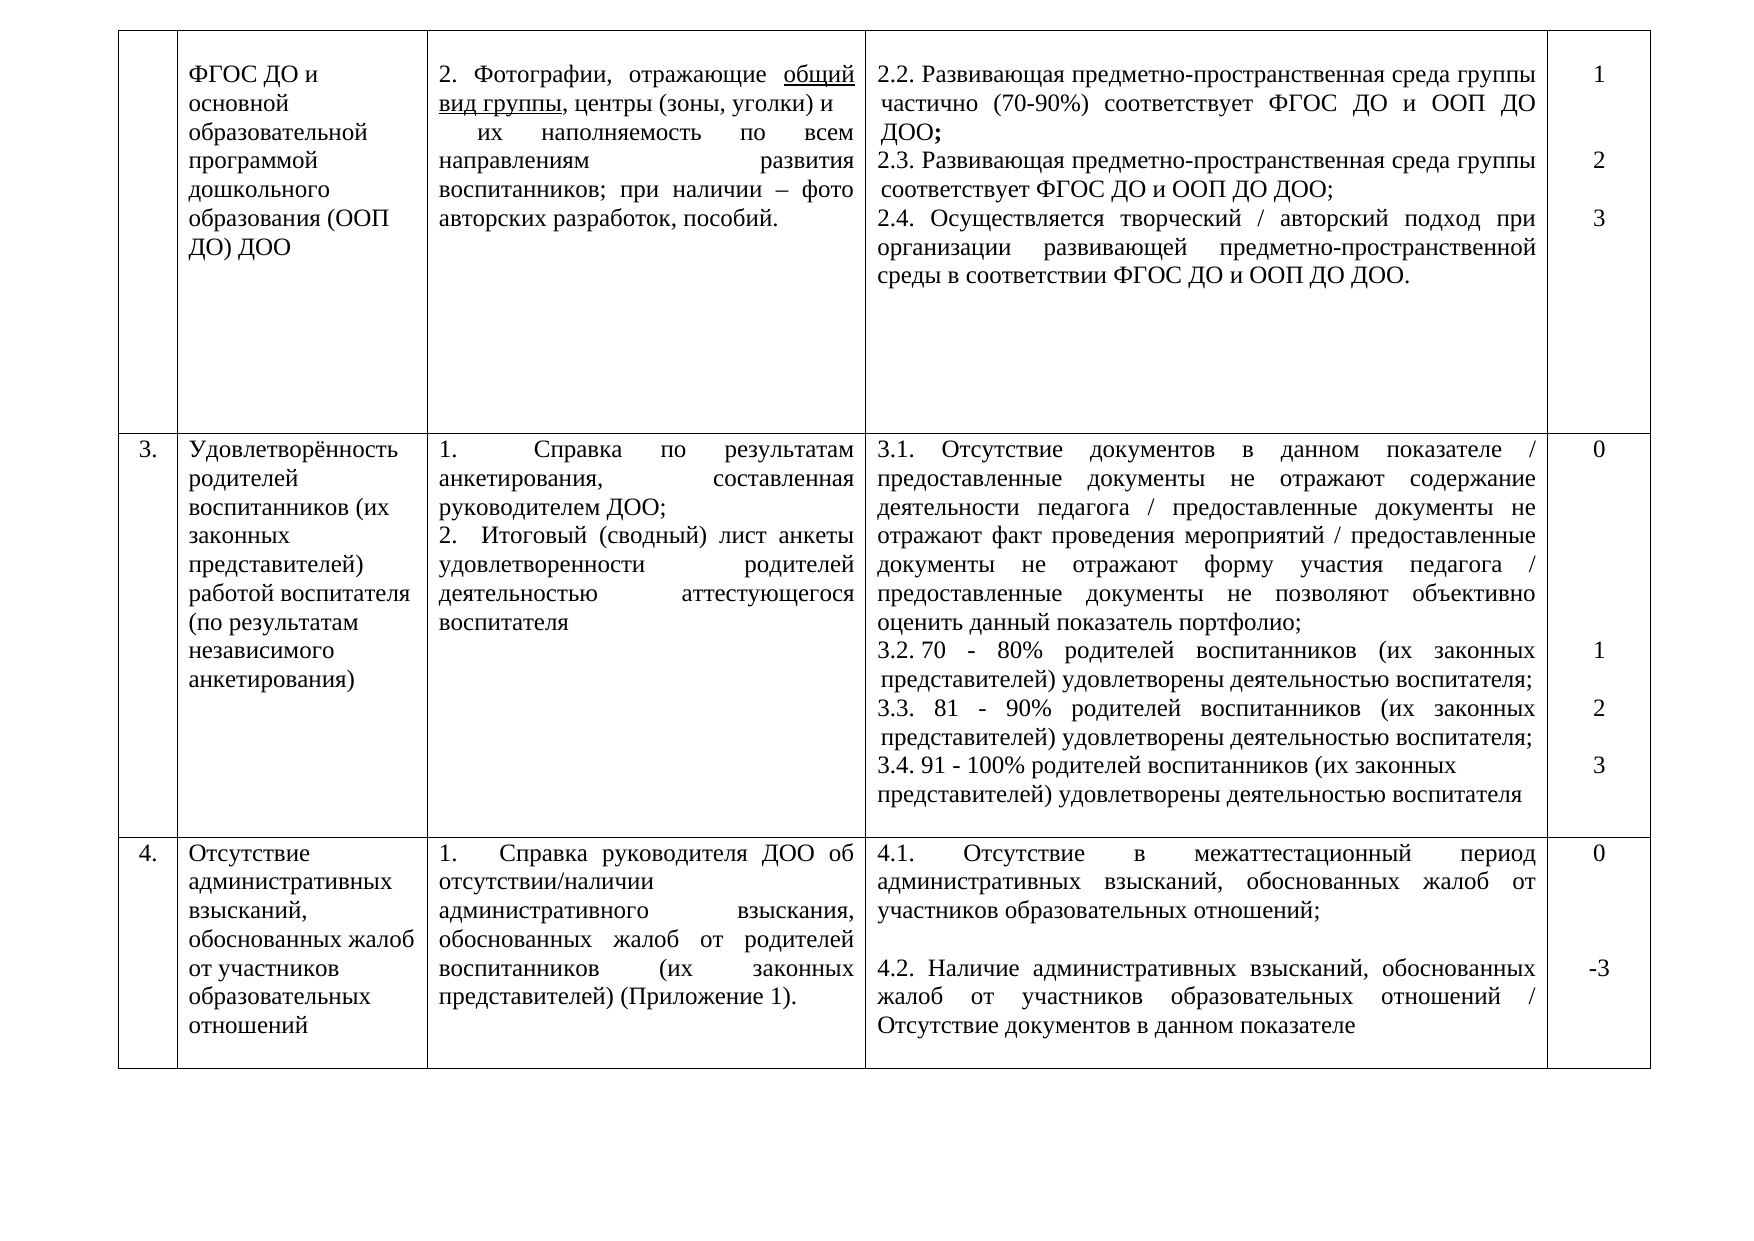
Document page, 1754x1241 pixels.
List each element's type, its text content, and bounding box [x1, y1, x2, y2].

table_cell 0 1 2 3 [1548, 434, 1650, 837]
table_cell 1. Справка по результатам анкетирования, составленная руководителем ДОО; 2. Итоговый (сводный) лист анкеты удовлетворенности родителей деятельностью аттестующегося воспитателя [428, 434, 865, 837]
table_cell 3. [119, 434, 177, 837]
table_cell Удовлетворённость родителей воспитанников (их законных представителей) работой воспитателя (по результатам независимого анкетирования) [178, 434, 427, 837]
table_cell Отсутствие административных взысканий, обоснованных жалоб от участников образовательных отношений [178, 838, 427, 1068]
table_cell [866, 31, 1547, 433]
table_cell 0 -3 [1548, 838, 1650, 1068]
table_cell 3.1. Отсутствие документов в данном показателе / предоставленные документы не отражают содержание деятельности педагога / предоставленные документы не отражают факт проведения мероприятий / предоставленные документы не отражают форму участия педагога / предоставленные документы не позволяют объективно оценить данный показатель портфолио; 3.2. 70 - 80% родителей воспитанников (их законных представителей) удовлетворены деятельностью воспитателя; 3.3. 81 - 90% родителей воспитанников (их законных представителей) удовлетворены деятельностью воспитателя; 3.4. 91 - 100% родителей воспитанников (их законных представителей) удовлетворены деятельностью воспитателя [866, 434, 1547, 837]
table_cell 0 1 2 3 [1548, 31, 1650, 433]
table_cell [428, 31, 865, 433]
table_cell 4.1. Отсутствие в межаттестационный период административных взысканий, обоснованных жалоб от участников образовательных отношений; 4.2. Наличие административных взысканий, обоснованных жалоб от участников образовательных отношений / Отсутствие документов в данном показателе [866, 838, 1547, 1068]
table_cell 2. [119, 31, 177, 433]
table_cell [178, 31, 427, 433]
table_cell 1. Справка руководителя ДОО об отсутствии/наличии административного взыскания, обоснованных жалоб от родителей воспитанников (их законных представителей) (Приложение 1). [428, 838, 865, 1068]
table_cell 4. [119, 838, 177, 1068]
